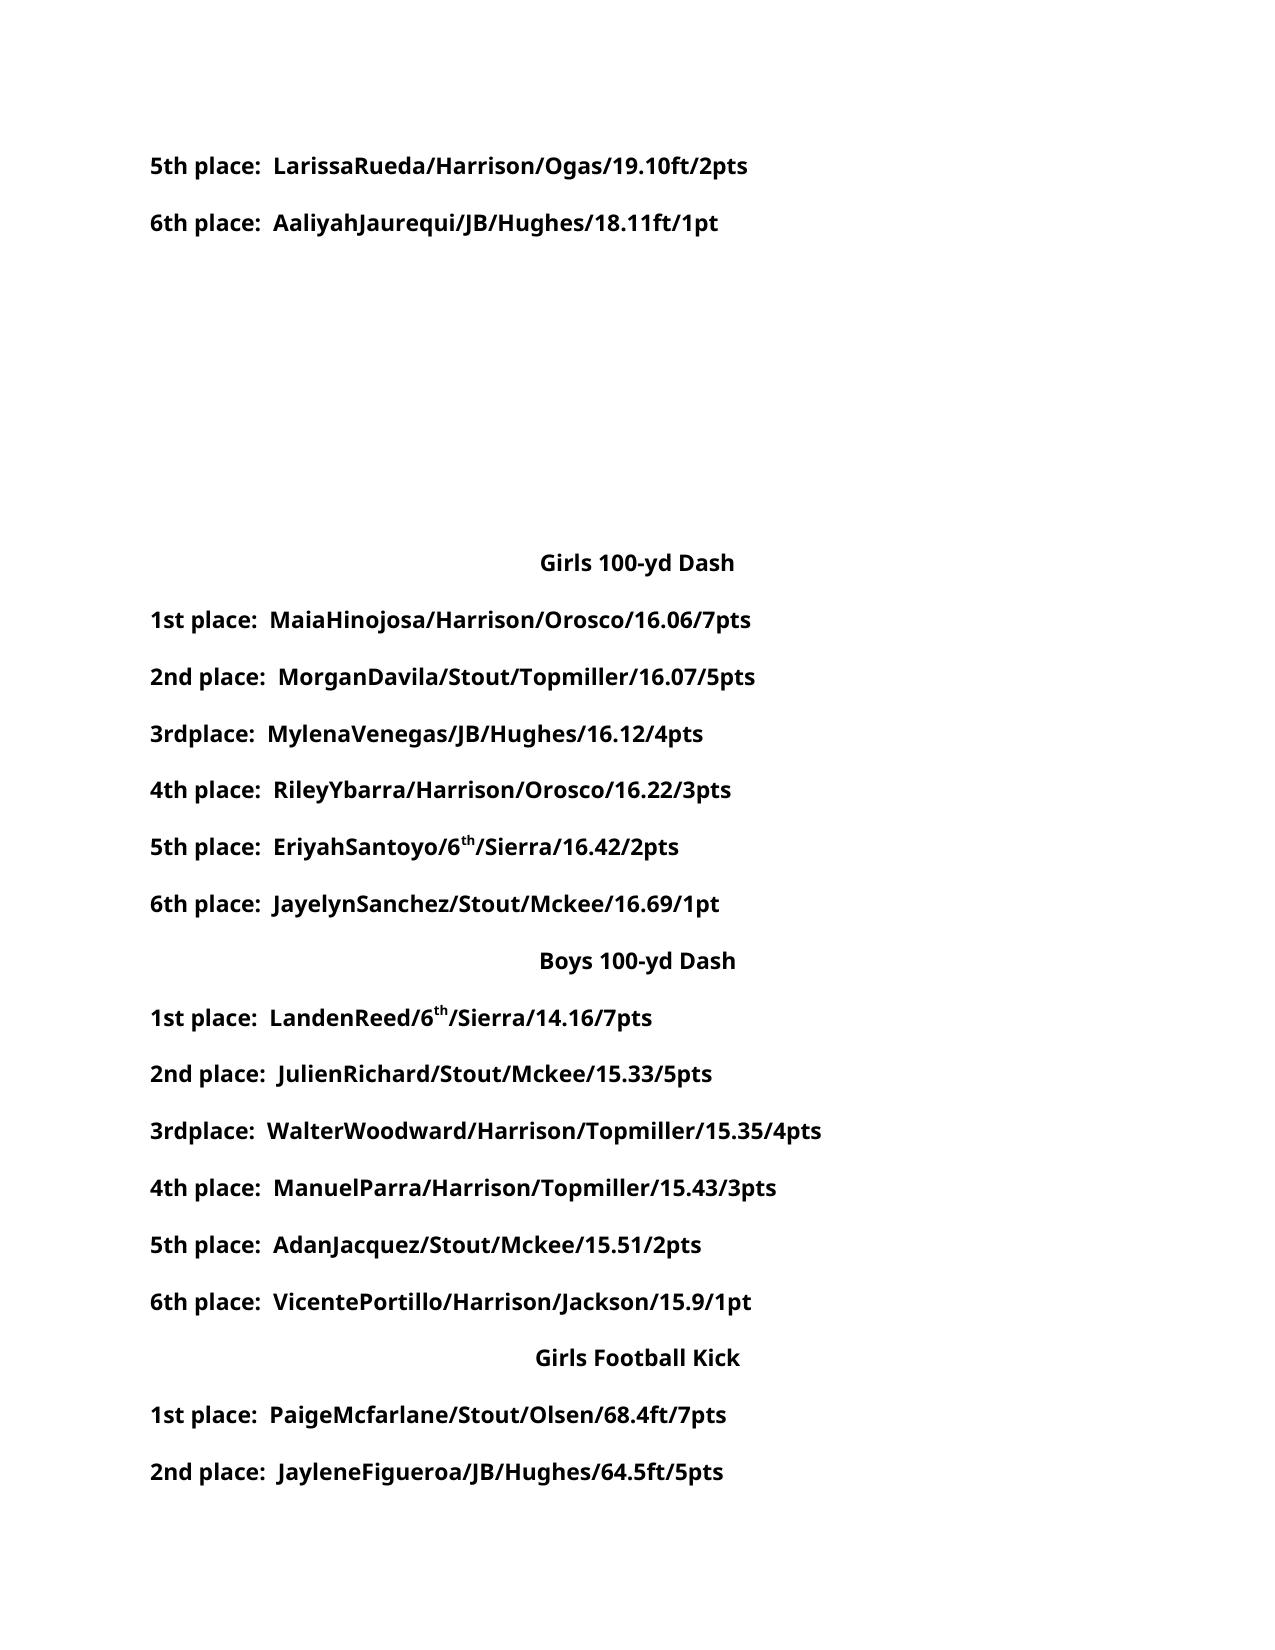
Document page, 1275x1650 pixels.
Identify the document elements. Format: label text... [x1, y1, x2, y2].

text 2nd place: MorganDavila/Stout/Topmiller/16.07/5pts [150, 661, 1125, 692]
text 6th place: AaliyahJaurequi/JB/Hughes/18.11ft/1pt [150, 207, 1125, 238]
text 5th place: AdanJacquez/Stout/Mckee/15.51/2pts [150, 1229, 1125, 1260]
text Boys 100-yd Dash [150, 945, 1125, 976]
text 1st place: MaiaHinojosa/Harrison/Orosco/16.06/7pts [150, 604, 1125, 635]
text 6th place: JayelynSanchez/Stout/Mckee/16.69/1pt [150, 888, 1125, 919]
text Girls 100-yd Dash [150, 547, 1125, 579]
text 3rdplace: WalterWoodward/Harrison/Topmiller/15.35/4pts [150, 1115, 1125, 1146]
text 2nd place: JayleneFigueroa/JB/Hughes/64.5ft/5pts [150, 1456, 1125, 1487]
text 4th place: RileyYbarra/Harrison/Orosco/16.22/3pts [150, 774, 1125, 806]
text 1st place: LandenReed/6th/Sierra/14.16/7pts [150, 1002, 1125, 1033]
text 5th place: EriyahSantoyo/6th/Sierra/16.42/2pts [150, 831, 1125, 862]
text 1st place: PaigeMcfarlane/Stout/Olsen/68.4ft/7pts [150, 1399, 1125, 1430]
text 4th place: ManuelParra/Harrison/Topmiller/15.43/3pts [150, 1172, 1125, 1203]
text 5th place: LarissaRueda/Harrison/Ogas/19.10ft/2pts [150, 150, 1125, 181]
text 6th place: VicentePortillo/Harrison/Jackson/15.9/1pt [150, 1285, 1125, 1317]
text Girls Football Kick [150, 1342, 1125, 1373]
text 3rdplace: MylenaVenegas/JB/Hughes/16.12/4pts [150, 718, 1125, 749]
text 2nd place: JulienRichard/Stout/Mckee/15.33/5pts [150, 1058, 1125, 1089]
